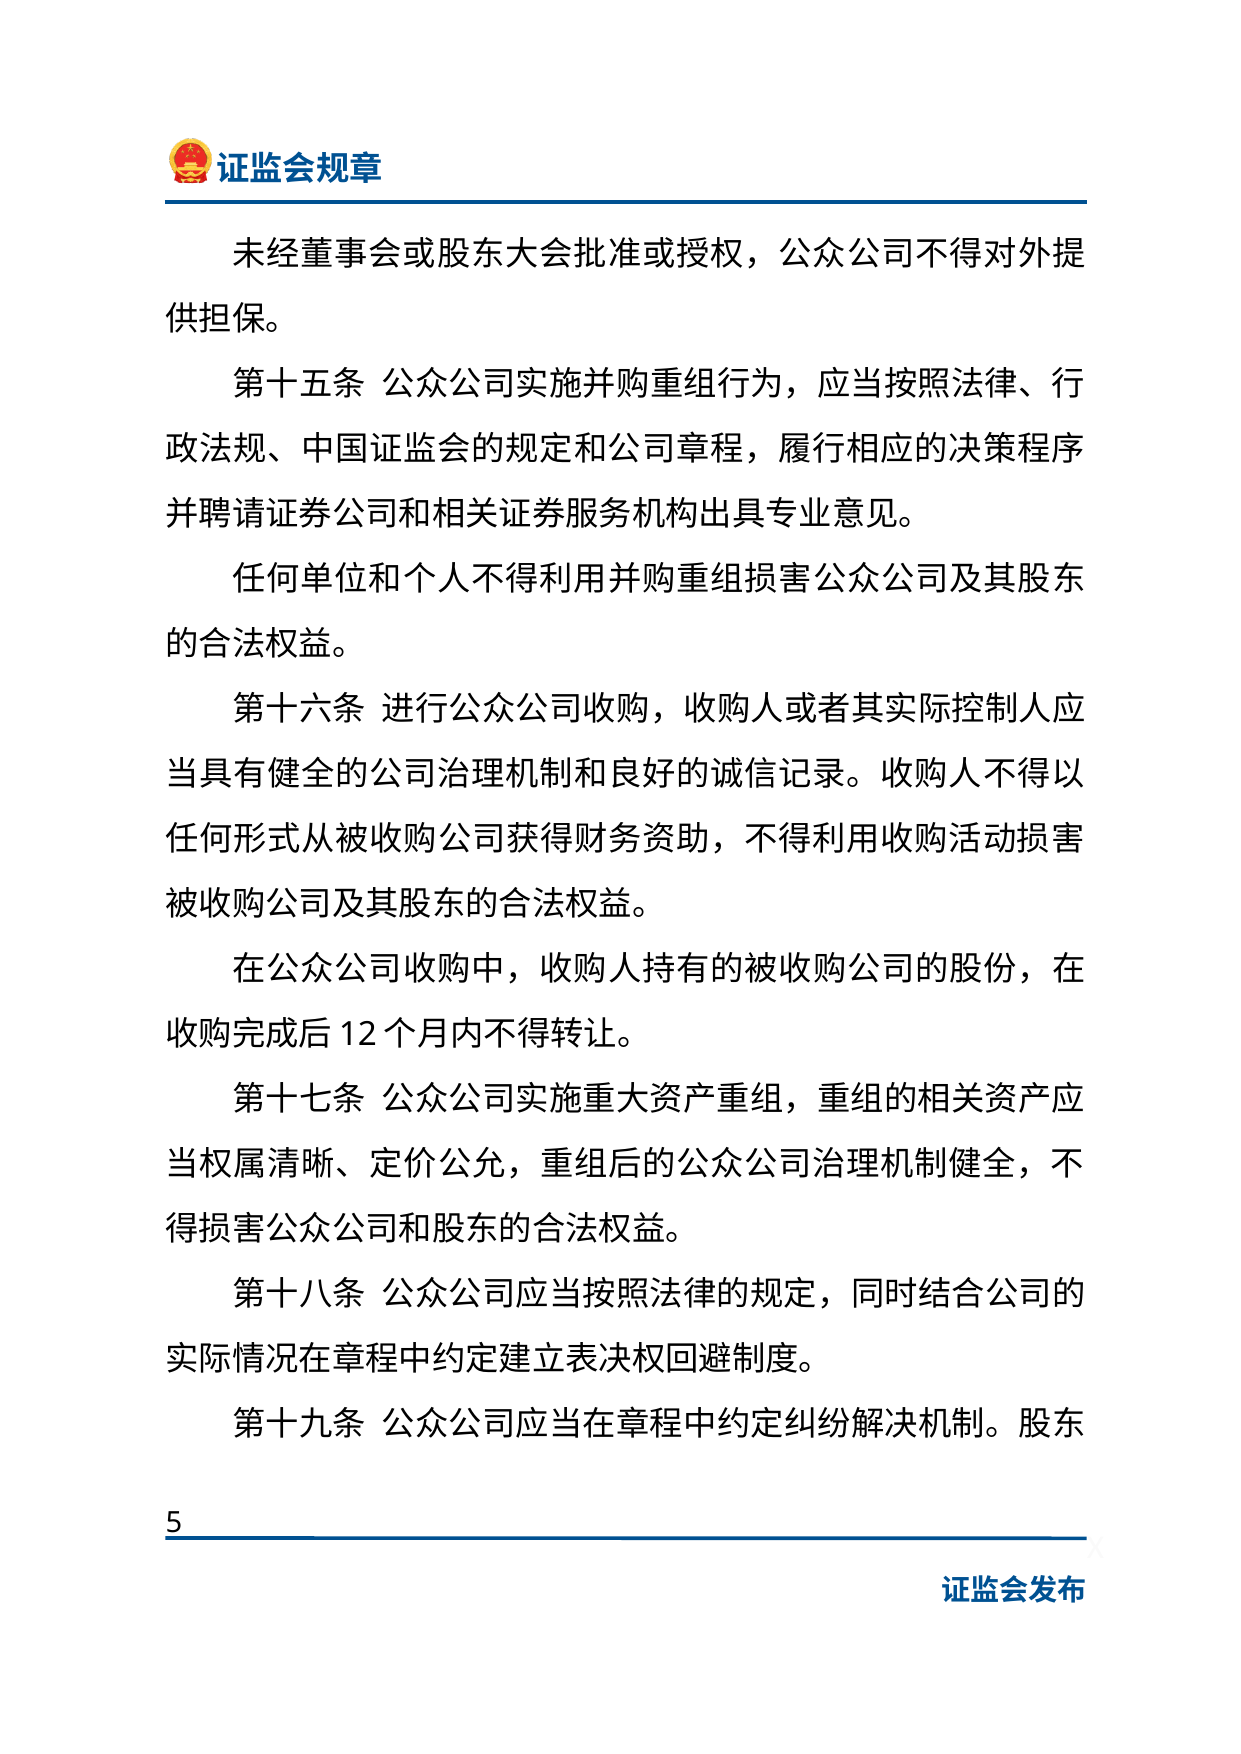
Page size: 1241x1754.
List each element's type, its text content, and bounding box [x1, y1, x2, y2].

text 第十七条 公众公司实施重大资产重组，重组的相关资产应当权属清晰、定价公允，重组后的公众公司治理机制健全，不得损害公众公司和股东的合法权益。 [165, 1064, 1087, 1259]
text 未经董事会或股东大会批准或授权，公众公司不得对外提供担保。 [165, 219, 1087, 349]
text 第十五条 公众公司实施并购重组行为，应当按照法律、行政法规、中国证监会的规定和公司章程，履行相应的决策程序并聘请证券公司和相关证券服务机构出具专业意见。 [165, 349, 1087, 544]
picture [165, 136, 216, 187]
text 任何单位和个人不得利用并购重组损害公众公司及其股东的合法权益。 [165, 544, 1087, 674]
text 第十八条 公众公司应当按照法律的规定，同时结合公司的实际情况在章程中约定建立表决权回避制度。 [165, 1259, 1087, 1389]
text 第十六条 进行公众公司收购，收购人或者其实际控制人应当具有健全的公司治理机制和良好的诚信记录。收购人不得以任何形式从被收购公司获得财务资助，不得利用收购活动损害被收购公司及其股东的合法权益。 [165, 674, 1087, 934]
text 第十九条 公众公司应当在章程中约定纠纷解决机制。股东有权按照法律、行政法规和公司章程的规定，通过仲裁、民事诉讼或者其他法律手段保护其合法权益。 [165, 1389, 1087, 1454]
text 在公众公司收购中，收购人持有的被收购公司的股份，在收购完成后12个月内不得转让。 [165, 934, 1087, 1064]
